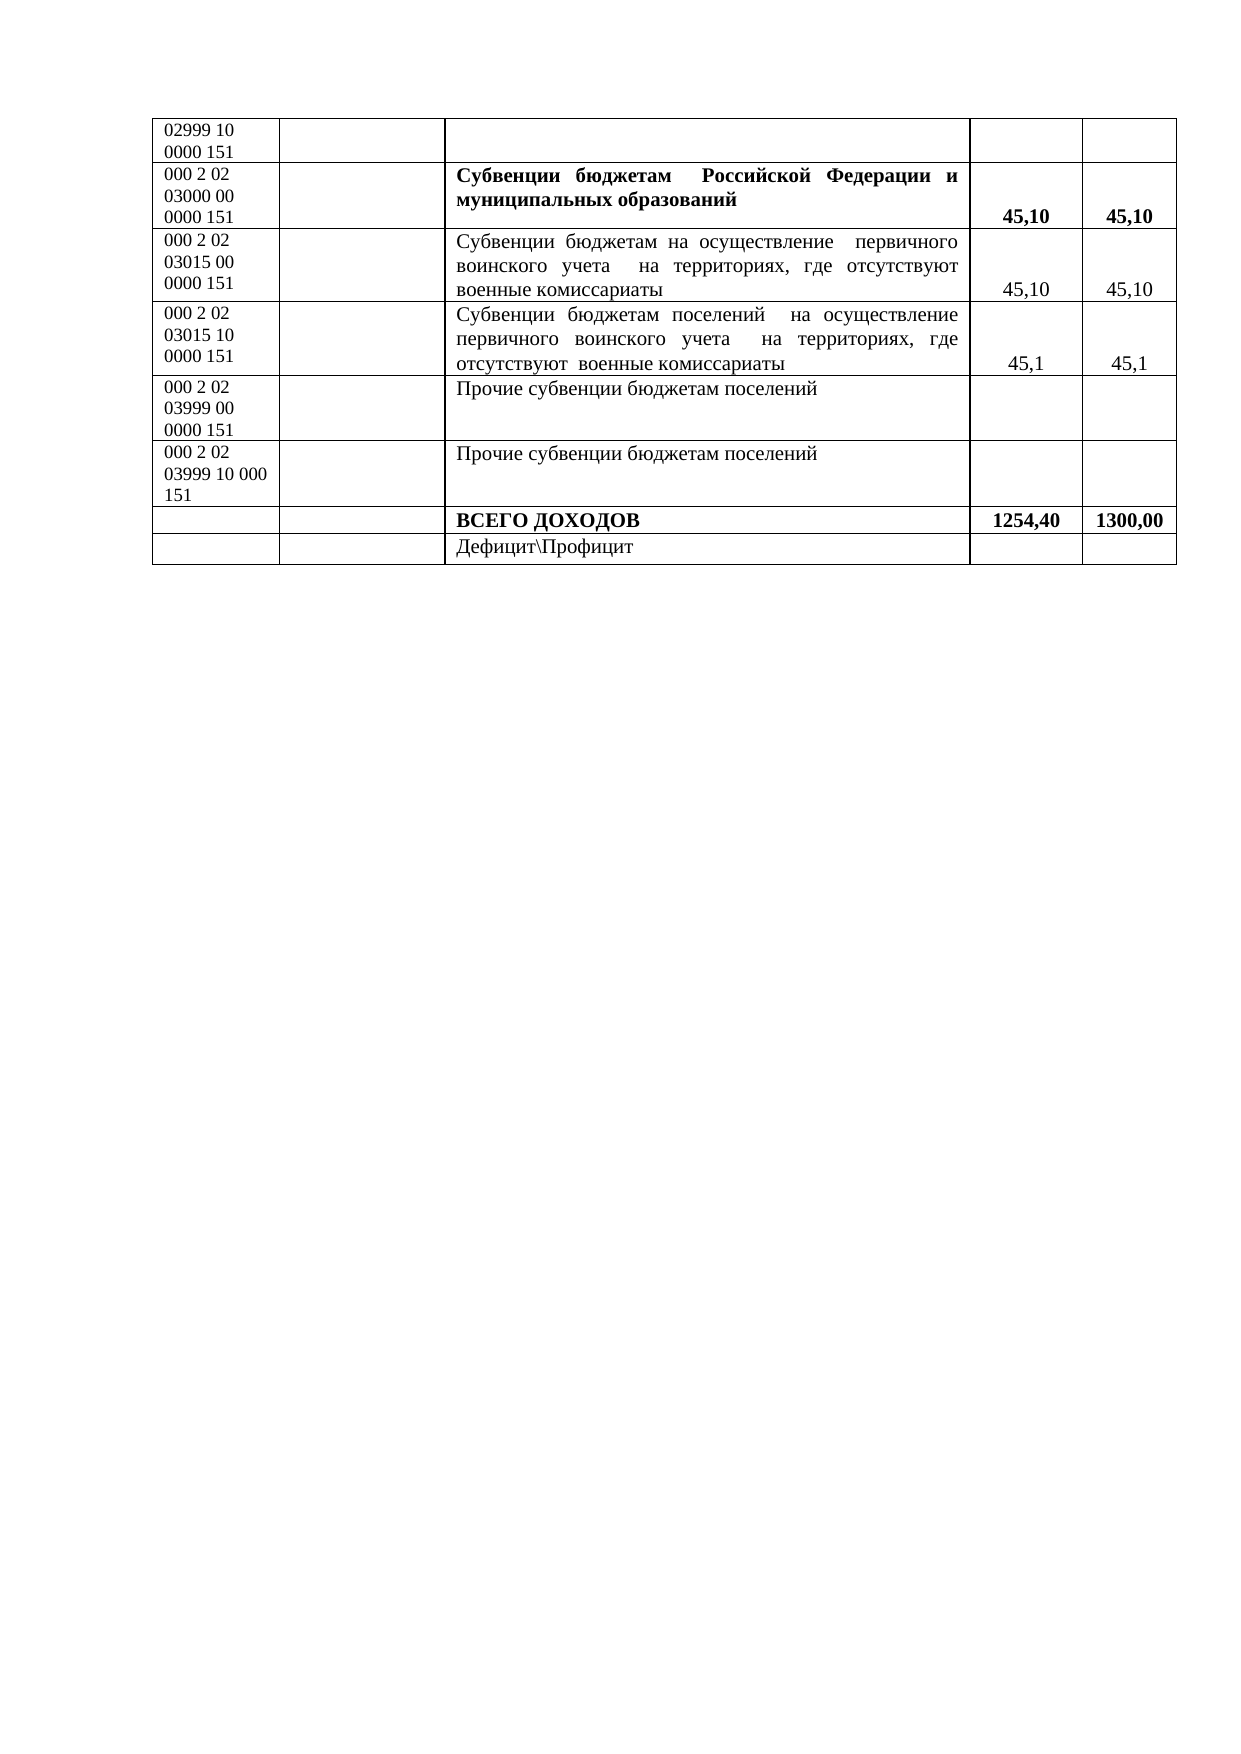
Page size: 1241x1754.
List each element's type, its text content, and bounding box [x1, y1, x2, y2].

table_cell [971, 119, 1082, 162]
table_cell [1083, 534, 1176, 564]
table_cell Субвенции бюджетам поселений на осуществление первичного воинского учета на территориях, где отсутствуют военные комиссариаты [446, 302, 969, 374]
table_cell 45,10 [1083, 163, 1176, 228]
table_cell [1083, 376, 1176, 440]
table_cell 45,1 [1083, 302, 1176, 374]
table_cell 45,1 [971, 302, 1082, 374]
table_cell [280, 119, 444, 162]
table_cell [280, 441, 444, 506]
table_cell [1083, 441, 1176, 506]
table_cell [280, 507, 444, 532]
table_cell 1300,00 [1083, 507, 1176, 532]
table_cell [280, 229, 444, 301]
table_cell 45,10 [971, 229, 1082, 301]
table_cell [153, 534, 279, 564]
table_cell 000 2 02 03000 00 0000 151 [153, 163, 279, 228]
table_cell [280, 302, 444, 374]
table_cell 45,10 [1083, 229, 1176, 301]
table_cell [971, 534, 1082, 564]
table_cell 45,10 [971, 163, 1082, 228]
table_cell 1254,40 [971, 507, 1082, 532]
table_cell [280, 163, 444, 228]
table_cell Субвенции бюджетам на осуществление первичного воинского учета на территориях, где отсутствуют военные комиссариаты [446, 229, 969, 301]
table_cell 000 2 02 03999 00 0000 151 [153, 376, 279, 440]
table_cell Дефицит\Профицит [446, 534, 969, 564]
table_cell ВСЕГО ДОХОДОВ [446, 507, 969, 532]
table_cell Прочие субвенции бюджетам поселений [446, 441, 969, 506]
table_cell [280, 534, 444, 564]
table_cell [153, 119, 279, 162]
table_cell 000 2 02 03999 10 000 151 [153, 441, 279, 506]
table_cell [1083, 119, 1176, 162]
table_cell [971, 441, 1082, 506]
table_cell [280, 376, 444, 440]
table_cell Прочие субвенции бюджетам поселений [446, 376, 969, 440]
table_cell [446, 119, 969, 162]
table_cell 000 2 02 03015 00 0000 151 [153, 229, 279, 301]
table_cell [153, 507, 279, 532]
table_cell 000 2 02 03015 10 0000 151 [153, 302, 279, 374]
table_cell Субвенции бюджетам Российской Федерации и муниципальных образований [446, 163, 969, 228]
table_cell [971, 376, 1082, 440]
